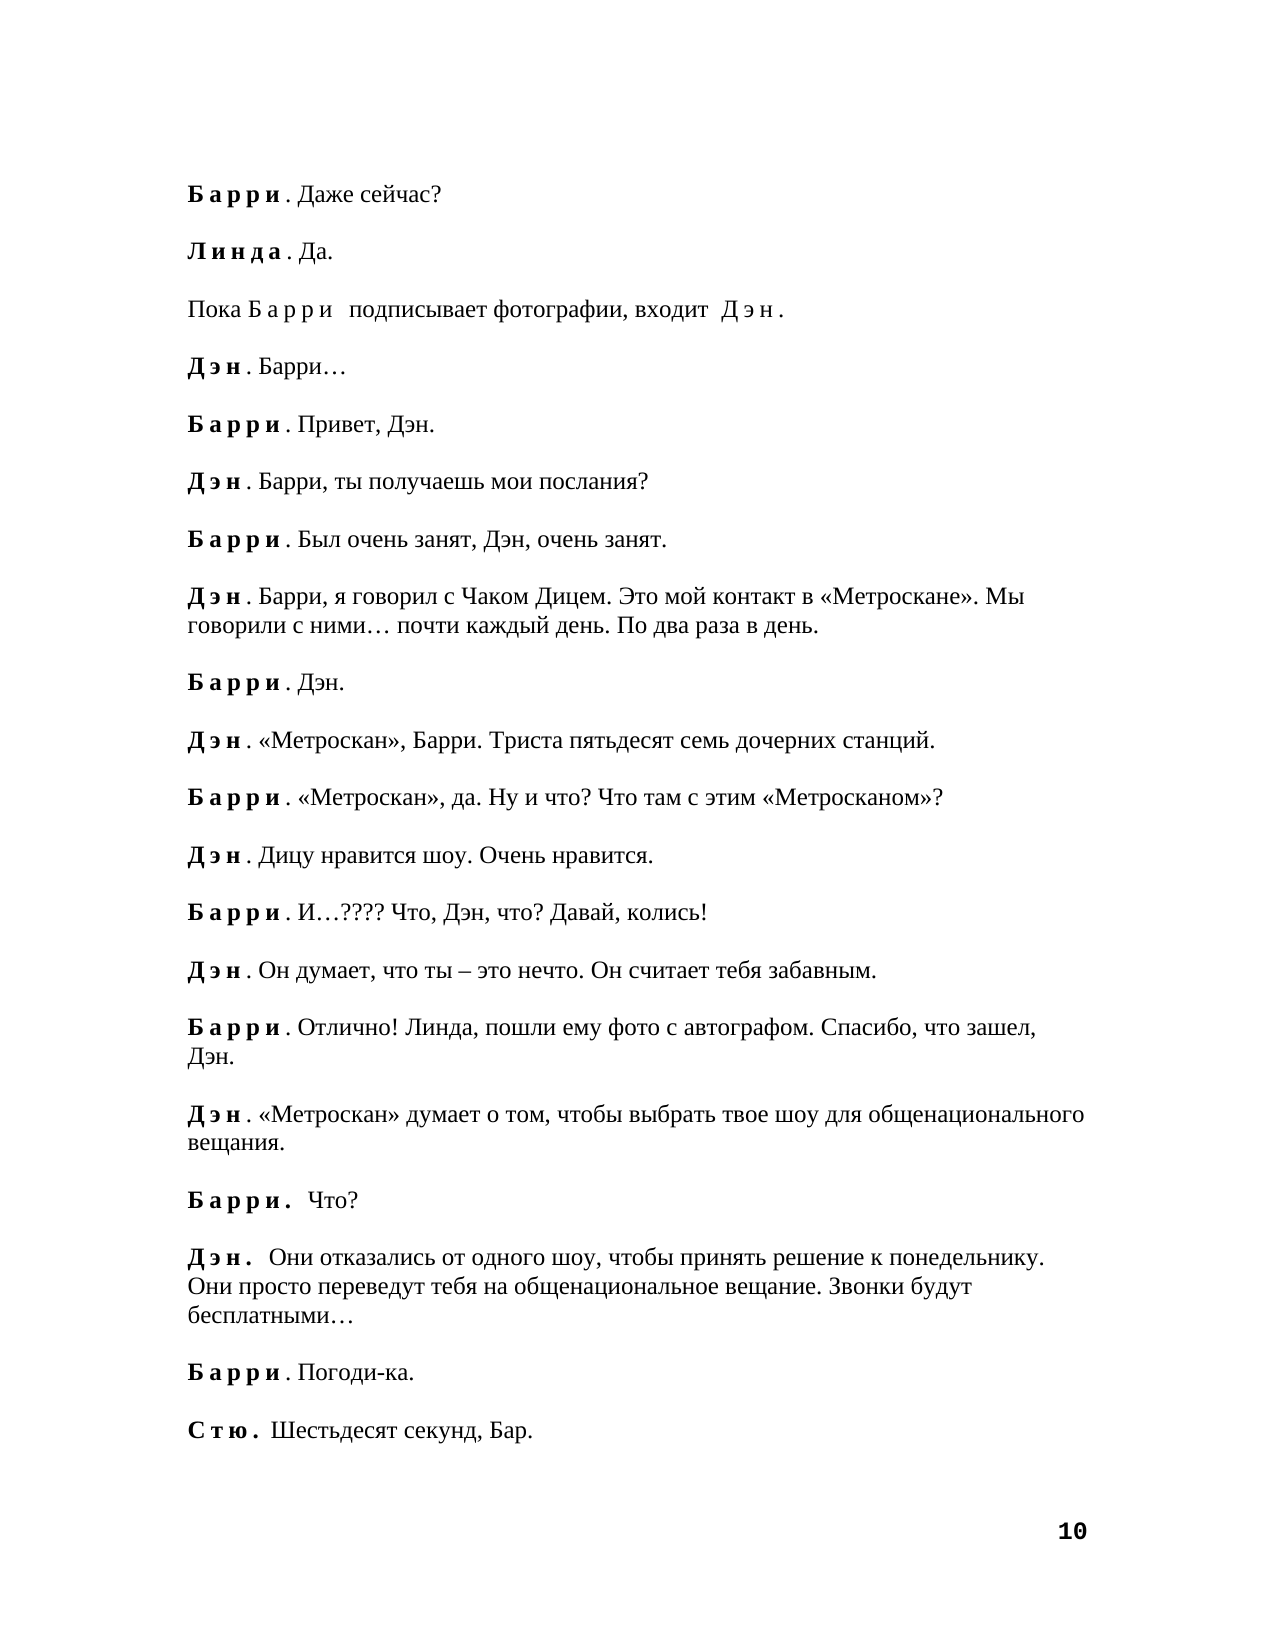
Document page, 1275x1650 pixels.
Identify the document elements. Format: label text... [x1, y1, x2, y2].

text Пока Барри подписывает фотографии, входит Дэн. [187, 294, 1087, 322]
text Дэн. «Метроскан» думает о том, чтобы выбрать твое шоу для общенационального вещания. [187, 1099, 1087, 1156]
text Дэн. «Метроскан», Барри. Триста пятьдесят семь дочерних станций. [187, 725, 1087, 754]
text Дэн. Барри, я говорил с Чаком Дицем. Это мой контакт в «Метроскане». Мы говорили с ними… почти каждый день. По два раза в день. [187, 581, 1087, 639]
text Стю. Шестьдесят секунд, Бар. [187, 1415, 1087, 1444]
text Линда. Да. [187, 236, 1087, 265]
text Дэн. Дицу нравится шоу. Очень нравится. [187, 840, 1087, 869]
text Барри. Погоди-ка. [187, 1357, 1087, 1386]
text Барри. Отлично! Линда, пошли ему фото с автографом. Спасибо, что зашел, Дэн. [187, 1012, 1087, 1070]
text Барри. И…???? Что, Дэн, что? Давай, колись! [187, 897, 1087, 926]
text Барри. Что? [187, 1185, 1087, 1214]
text Дэн. Барри, ты получаешь мои послания? [187, 466, 1087, 495]
text Барри. Даже сейчас? [187, 179, 1087, 207]
text Барри. Был очень занят, Дэн, очень занят. [187, 524, 1087, 552]
text Дэн. Он думает, что ты – это нечто. Он считает тебя забавным. [187, 955, 1087, 984]
text Дэн. Барри… [187, 351, 1087, 380]
text Барри. Дэн. [187, 667, 1087, 696]
text Барри. Привет, Дэн. [187, 409, 1087, 437]
text Барри. «Метроскан», да. Ну и что? Что там с этим «Метросканом»? [187, 782, 1087, 811]
text Дэн. Они отказались от одного шоу, чтобы принять решение к понедельнику. Они просто переведут тебя на общенациональное вещание. Звонки будут бесплатными… [187, 1242, 1087, 1329]
